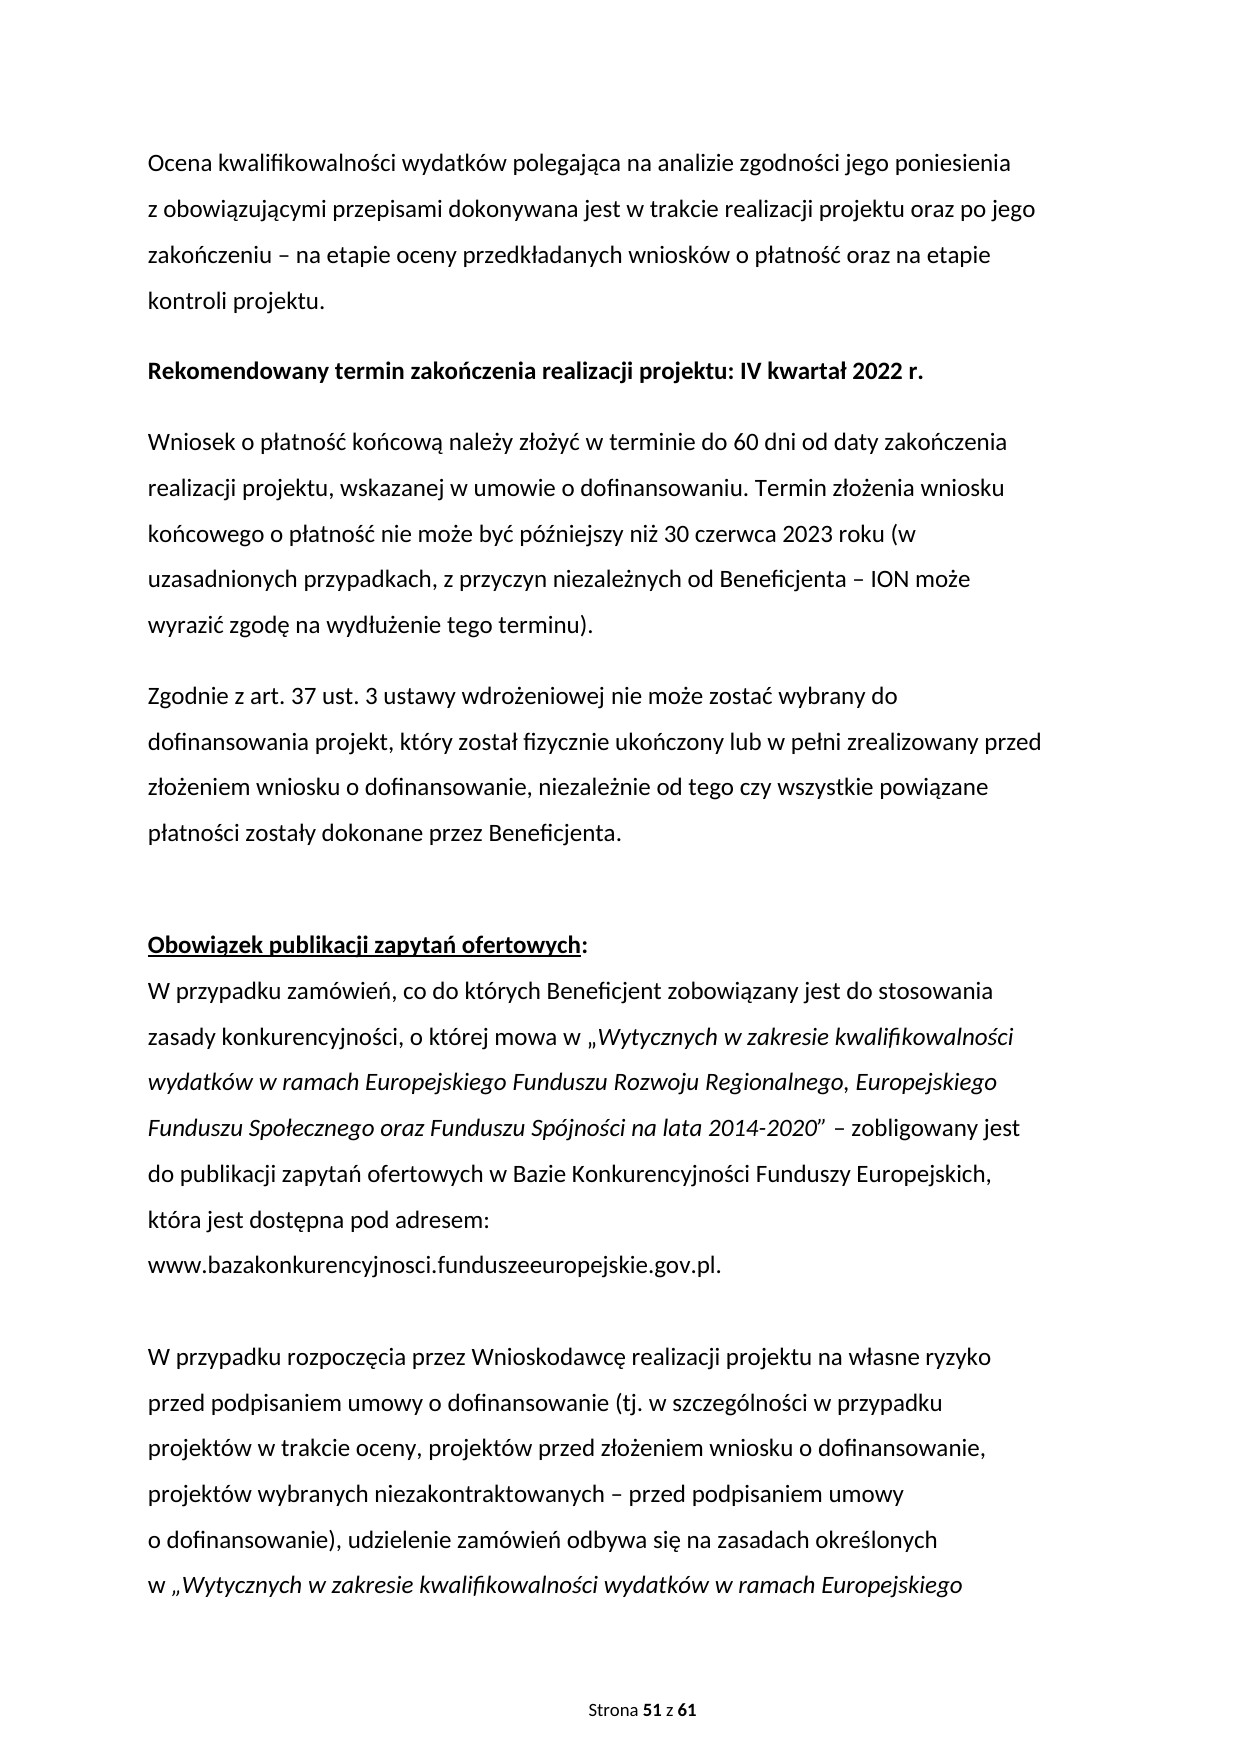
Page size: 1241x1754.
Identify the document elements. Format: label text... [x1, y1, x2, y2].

text Ocena kwalifikowalności wydatków polegająca na analizie zgodności jego poniesienia z obowiązującymi przepisami dokonywana jest w trakcie realizacji projektu oraz po jego zakończeniu – na etapie oceny przedkładanych wniosków o płatność oraz na etapie kontroli projektu. [148, 148, 1048, 315]
text Obowiązek publikacji zapytań ofertowych: [148, 929, 1048, 960]
text Zgodnie z art. 37 ust. 3 ustawy wdrożeniowej nie może zostać wybrany do dofinansowania projekt, który został fizycznie ukończony lub w pełni zrealizowany przed złożeniem wniosku o dofinansowanie, niezależnie od tego czy wszystkie powiązane płatności zostały dokonane przez Beneficjenta. [148, 680, 1048, 848]
text Rekomendowany termin zakończenia realizacji projektu: IV kwartał 2022 r. [148, 356, 1048, 386]
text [148, 1341, 1048, 1600]
text Wniosek o płatność końcową należy złożyć w terminie do 60 dni od daty zakończenia realizacji projektu, wskazanej w umowie o dofinansowaniu. Termin złożenia wniosku końcowego o płatność nie może być późniejszy niż 30 czerwca 2023 roku (w uzasadnionych przypadkach, z przyczyn niezależnych od Beneficjenta – ION może wyrazić zgodę na wydłużenie tego terminu). [148, 426, 1048, 640]
text W przypadku zamówień, co do których Beneficjent zobowiązany jest do stosowania zasady konkurencyjności, o której mowa w „Wytycznych w zakresie kwalifikowalności wydatków w ramach Europejskiego Funduszu Rozwoju Regionalnego, Europejskiego Funduszu Społecznego oraz Funduszu Spójności na lata 2014-2020” – zobligowany jest do publikacji zapytań ofertowych w Bazie Konkurencyjności Funduszy Europejskich, która jest dostępna pod adresem: www.bazakonkurencyjnosci.funduszeeuropejskie.gov.pl. [148, 975, 1048, 1280]
